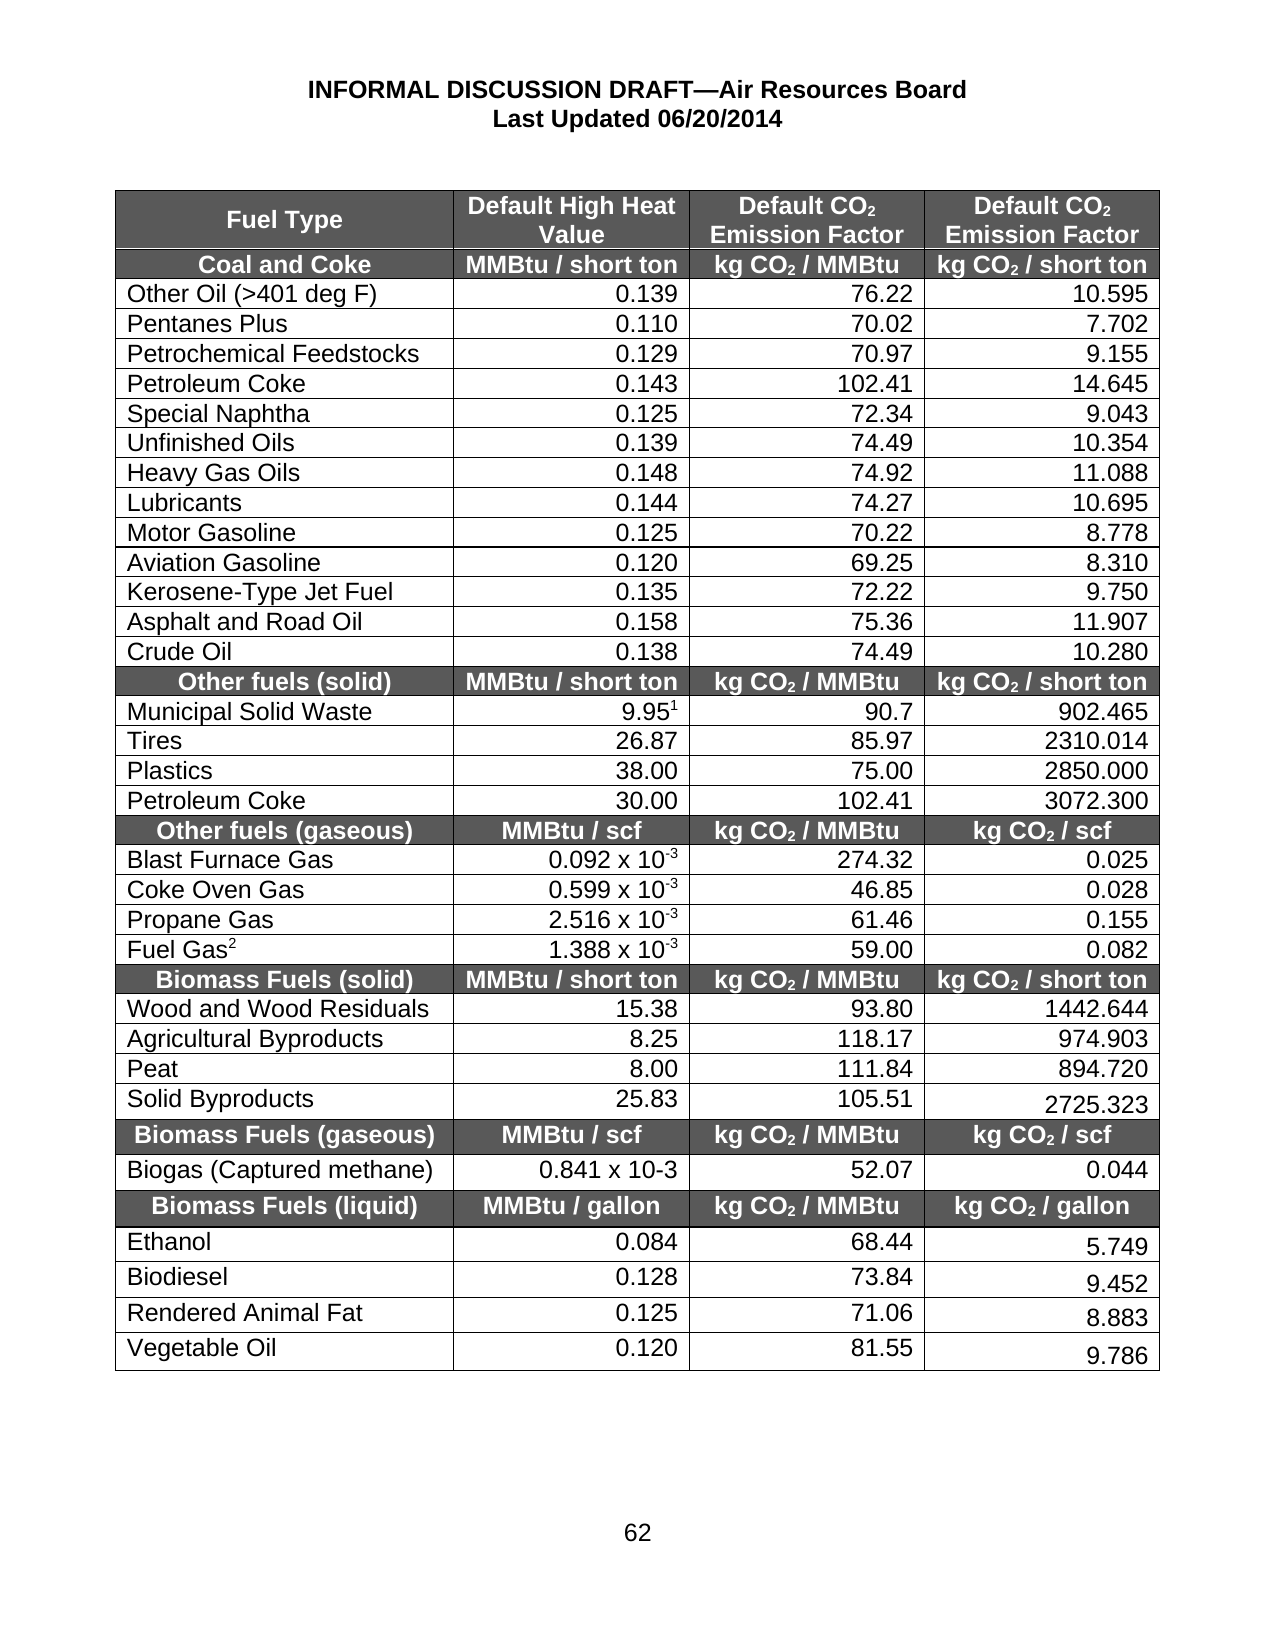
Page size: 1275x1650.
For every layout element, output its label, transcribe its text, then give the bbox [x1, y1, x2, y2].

table_cell 74.49 [690, 637, 924, 666]
table_header Fuel Type [116, 191, 453, 248]
table_cell 0.143 [454, 369, 689, 397]
table_cell 902.465 [925, 696, 1159, 725]
table_cell 1.388 x 10-3 [454, 935, 689, 963]
table_cell 30.00 [454, 786, 689, 814]
table_cell MMBtu / short ton [454, 667, 689, 695]
table_cell MMBtu / gallon [454, 1191, 689, 1226]
table_cell 0.158 [454, 607, 689, 636]
table_cell 3072.300 [925, 786, 1159, 814]
table_cell 9.951 [454, 696, 689, 725]
table_cell 894.720 [925, 1054, 1159, 1083]
table_cell 0.120 [454, 1333, 689, 1370]
table_cell 0.120 [454, 548, 689, 576]
table_cell Asphalt and Road Oil [116, 607, 453, 636]
table_cell Biomass Fuels (solid) [116, 965, 453, 993]
table_cell 0.128 [454, 1262, 689, 1297]
table_cell MMBtu / scf [454, 816, 689, 844]
table_cell 74.27 [690, 488, 924, 517]
table_cell Biodiesel [116, 1262, 453, 1297]
table_cell Tires [116, 726, 453, 755]
table_cell MMBtu / scf [454, 1120, 689, 1154]
table_cell Aviation Gasoline [116, 548, 453, 576]
table_cell 0.125 [454, 399, 689, 427]
table_cell 9.155 [925, 339, 1159, 368]
table_cell MMBtu / short ton [454, 250, 689, 278]
table_cell Coal and Coke [116, 250, 453, 278]
table_cell Biomass Fuels (liquid) [116, 1191, 453, 1226]
table_cell Unfinished Oils [116, 428, 453, 457]
table_cell kg CO2 / gallon [925, 1191, 1159, 1226]
table_cell 71.06 [690, 1298, 924, 1332]
table_cell 25.83 [454, 1084, 689, 1119]
table_cell 8.00 [454, 1054, 689, 1083]
table_cell Petroleum Coke [116, 786, 453, 814]
table_cell 90.7 [690, 696, 924, 725]
table_cell kg CO2 / short ton [925, 965, 1159, 993]
table_cell Other fuels (gaseous) [116, 816, 453, 844]
table_cell 8.25 [454, 1024, 689, 1053]
table_cell Vegetable Oil [116, 1333, 453, 1370]
table_cell 5.749 [925, 1228, 1159, 1261]
table_cell 0.125 [454, 1298, 689, 1332]
table_cell 72.22 [690, 577, 924, 606]
table_cell 10.354 [925, 428, 1159, 457]
table_cell 0.599 x 10-3 [454, 875, 689, 904]
table_cell 0.139 [454, 428, 689, 457]
table_cell 0.155 [925, 905, 1159, 934]
table_cell Solid Byproducts [116, 1084, 453, 1119]
table_cell 72.34 [690, 399, 924, 427]
table_cell Pentanes Plus [116, 309, 453, 338]
table_header Default High Heat Value [454, 191, 689, 248]
table_cell Lubricants [116, 488, 453, 517]
table_cell Ethanol [116, 1228, 453, 1261]
table_cell kg CO2 / scf [925, 816, 1159, 844]
table_cell kg CO2 / MMBtu [690, 667, 924, 695]
table_cell Fuel Gas2 [116, 935, 453, 963]
table_cell 0.028 [925, 875, 1159, 904]
table_cell Peat [116, 1054, 453, 1083]
table_cell 59.00 [690, 935, 924, 963]
table_cell 0.135 [454, 577, 689, 606]
table_cell Crude Oil [116, 637, 453, 666]
table_cell 75.00 [690, 756, 924, 785]
table_cell Plastics [116, 756, 453, 785]
table_cell 46.85 [690, 875, 924, 904]
table_cell 8.310 [925, 548, 1159, 576]
table_cell 0.125 [454, 518, 689, 546]
table_cell 70.02 [690, 309, 924, 338]
table_cell kg CO2 / MMBtu [690, 965, 924, 993]
table_cell 8.778 [925, 518, 1159, 546]
table_cell 0.092 x 10-3 [454, 845, 689, 874]
table_cell 10.595 [925, 279, 1159, 308]
table_cell 11.088 [925, 458, 1159, 487]
table_cell 38.00 [454, 756, 689, 785]
table_cell 14.645 [925, 369, 1159, 397]
table_cell 0.044 [925, 1155, 1159, 1190]
table_cell 61.46 [690, 905, 924, 934]
table_cell 81.55 [690, 1333, 924, 1370]
table_cell Agricultural Byproducts [116, 1024, 453, 1053]
table_cell 8.883 [925, 1298, 1159, 1332]
table_cell 274.32 [690, 845, 924, 874]
table_cell 9.043 [925, 399, 1159, 427]
table_cell 69.25 [690, 548, 924, 576]
table_cell Biomass Fuels (gaseous) [116, 1120, 453, 1154]
table_cell 118.17 [690, 1024, 924, 1053]
table_cell 0.084 [454, 1228, 689, 1261]
table_cell 10.280 [925, 637, 1159, 666]
table_cell 68.44 [690, 1228, 924, 1261]
table_cell 0.129 [454, 339, 689, 368]
table_cell 0.144 [454, 488, 689, 517]
table_cell Coke Oven Gas [116, 875, 453, 904]
table_cell 2310.014 [925, 726, 1159, 755]
table_cell 74.92 [690, 458, 924, 487]
table_cell 85.97 [690, 726, 924, 755]
table_cell 52.07 [690, 1155, 924, 1190]
table_cell 105.51 [690, 1084, 924, 1119]
table_cell Motor Gasoline [116, 518, 453, 546]
table_cell Rendered Animal Fat [116, 1298, 453, 1332]
table_cell 102.41 [690, 369, 924, 397]
table_cell kg CO2 / scf [925, 1120, 1159, 1154]
table_cell kg CO2 / MMBtu [690, 250, 924, 278]
table_cell 9.786 [925, 1333, 1159, 1370]
table_cell Biogas (Captured methane) [116, 1155, 453, 1190]
table_cell kg CO2 / short ton [925, 250, 1159, 278]
table_cell 974.903 [925, 1024, 1159, 1053]
table_cell Special Naphtha [116, 399, 453, 427]
table_cell Wood and Wood Residuals [116, 994, 453, 1023]
table_cell Heavy Gas Oils [116, 458, 453, 487]
table_cell 0.841 x 10-3 [454, 1155, 689, 1190]
table_cell 10.695 [925, 488, 1159, 517]
table_cell Other Oil (>401 deg F) [116, 279, 453, 308]
table_cell 70.97 [690, 339, 924, 368]
table_header Default CO2 Emission Factor [925, 191, 1159, 248]
table_cell kg CO2 / MMBtu [690, 816, 924, 844]
table_cell 74.49 [690, 428, 924, 457]
table_cell Blast Furnace Gas [116, 845, 453, 874]
table_cell 1442.644 [925, 994, 1159, 1023]
table_cell MMBtu / short ton [454, 965, 689, 993]
table_cell 2.516 x 10-3 [454, 905, 689, 934]
table_cell Petrochemical Feedstocks [116, 339, 453, 368]
table_cell 73.84 [690, 1262, 924, 1297]
table_cell 26.87 [454, 726, 689, 755]
table_cell Municipal Solid Waste [116, 696, 453, 725]
table_cell 76.22 [690, 279, 924, 308]
table_cell 70.22 [690, 518, 924, 546]
table_cell 0.148 [454, 458, 689, 487]
table_cell 7.702 [925, 309, 1159, 338]
table_cell 111.84 [690, 1054, 924, 1083]
table_cell 0.025 [925, 845, 1159, 874]
table_cell 2850.000 [925, 756, 1159, 785]
table_cell 15.38 [454, 994, 689, 1023]
table_cell 0.110 [454, 309, 689, 338]
table_cell 11.907 [925, 607, 1159, 636]
table_cell 2725.323 [925, 1084, 1159, 1119]
table_cell 75.36 [690, 607, 924, 636]
table_cell 93.80 [690, 994, 924, 1023]
table_cell 102.41 [690, 786, 924, 814]
table_header Default CO2 Emission Factor [690, 191, 924, 248]
table_cell 0.139 [454, 279, 689, 308]
table_cell 0.082 [925, 935, 1159, 963]
table_cell Other fuels (solid) [116, 667, 453, 695]
table_cell kg CO2 / short ton [925, 667, 1159, 695]
table_cell 9.452 [925, 1262, 1159, 1297]
table_cell kg CO2 / MMBtu [690, 1191, 924, 1226]
table_cell kg CO2 / MMBtu [690, 1120, 924, 1154]
table_cell 0.138 [454, 637, 689, 666]
table_cell Petroleum Coke [116, 369, 453, 397]
table_cell Kerosene-Type Jet Fuel [116, 577, 453, 606]
table_cell 9.750 [925, 577, 1159, 606]
table_cell Propane Gas [116, 905, 453, 934]
